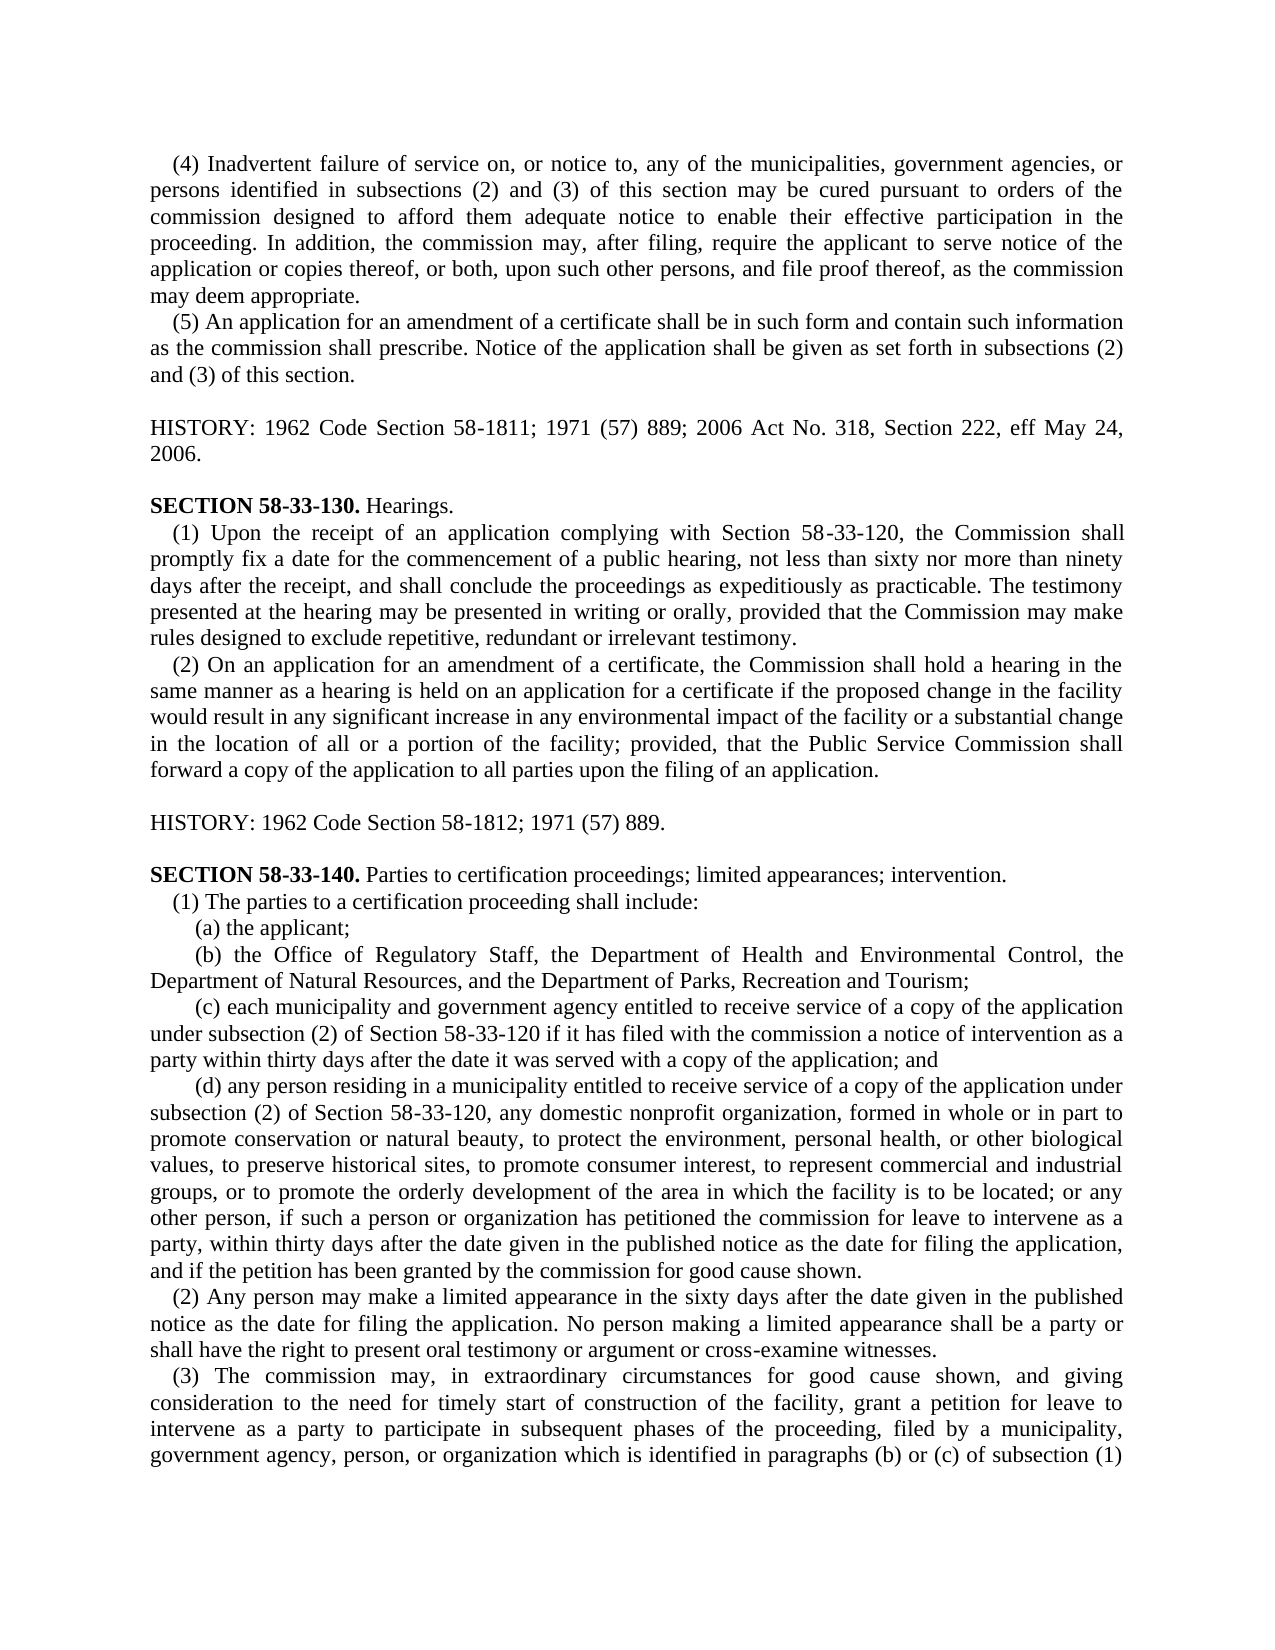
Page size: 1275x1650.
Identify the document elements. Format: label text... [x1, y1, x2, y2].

text HISTORY: 1962 Code Section 58-1812; 1971 (57) 889. [150, 809, 1125, 835]
text (a) the applicant; [150, 914, 1125, 941]
text (2) On an application for an amendment of a certificate, the Commission shall hold a hearing in the same manner as a hearing is held on an application for a certificate if the proposed change in the facility would result in any significant increase in any environmental impact of the facility or a substantial change in the location of all or a portion of the facility; provided, that the Public Service Commission shall forward a copy of the application to all parties upon the filing of an application. [150, 651, 1125, 782]
text (2) Any person may make a limited appearance in the sixty days after the date given in the published notice as the date for filing the application. No person making a limited appearance shall be a party or shall have the right to present oral testimony or argument or cross-examine witnesses. [150, 1283, 1125, 1362]
text (4) Inadvertent failure of service on, or notice to, any of the municipalities, government agencies, or persons identified in subsections (2) and (3) of this section may be cured pursuant to orders of the commission designed to afford them adequate notice to enable their effective participation in the proceeding. In addition, the commission may, after filing, require the applicant to serve notice of the application or copies thereof, or both, upon such other persons, and file proof thereof, as the commission may deem appropriate. [150, 150, 1125, 308]
text (c) each municipality and government agency entitled to receive service of a copy of the application under subsection (2) of Section 58-33-120 if it has filed with the commission a notice of intervention as a party within thirty days after the date it was served with a copy of the application; and [150, 993, 1125, 1072]
text (b) the Office of Regulatory Staff, the Department of Health and Environmental Control, the Department of Natural Resources, and the Department of Parks, Recreation and Tourism; [150, 941, 1125, 993]
text (1) Upon the receipt of an application complying with Section 58-33-120, the Commission shall promptly fix a date for the commencement of a public hearing, not less than sixty nor more than ninety days after the receipt, and shall conclude the proceedings as expeditiously as practicable. The testimony presented at the hearing may be presented in writing or orally, provided that the Commission may make rules designed to exclude repetitive, redundant or irrelevant testimony. [150, 519, 1125, 651]
text (5) An application for an amendment of a certificate shall be in such form and contain such information as the commission shall prescribe. Notice of the application shall be given as set forth in subsections (2) and (3) of this section. [150, 308, 1125, 387]
text (d) any person residing in a municipality entitled to receive service of a copy of the application under subsection (2) of Section 58-33-120, any domestic nonprofit organization, formed in whole or in part to promote conservation or natural beauty, to protect the environment, personal health, or other biological values, to preserve historical sites, to promote consumer interest, to represent commercial and industrial groups, or to promote the orderly development of the area in which the facility is to be located; or any other person, if such a person or organization has petitioned the commission for leave to intervene as a party, within thirty days after the date given in the published notice as the date for filing the application, and if the petition has been granted by the commission for good cause shown. [150, 1072, 1125, 1283]
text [150, 1362, 1125, 1468]
text SECTION 58-33-140. Parties to certification proceedings; limited appearances; intervention. [150, 862, 1125, 888]
text HISTORY: 1962 Code Section 58-1811; 1971 (57) 889; 2006 Act No. 318, Section 222, eff May 24, 2006. [150, 413, 1125, 466]
text SECTION 58-33-130. Hearings. [150, 493, 1125, 519]
text (1) The parties to a certification proceeding shall include: [150, 888, 1125, 914]
